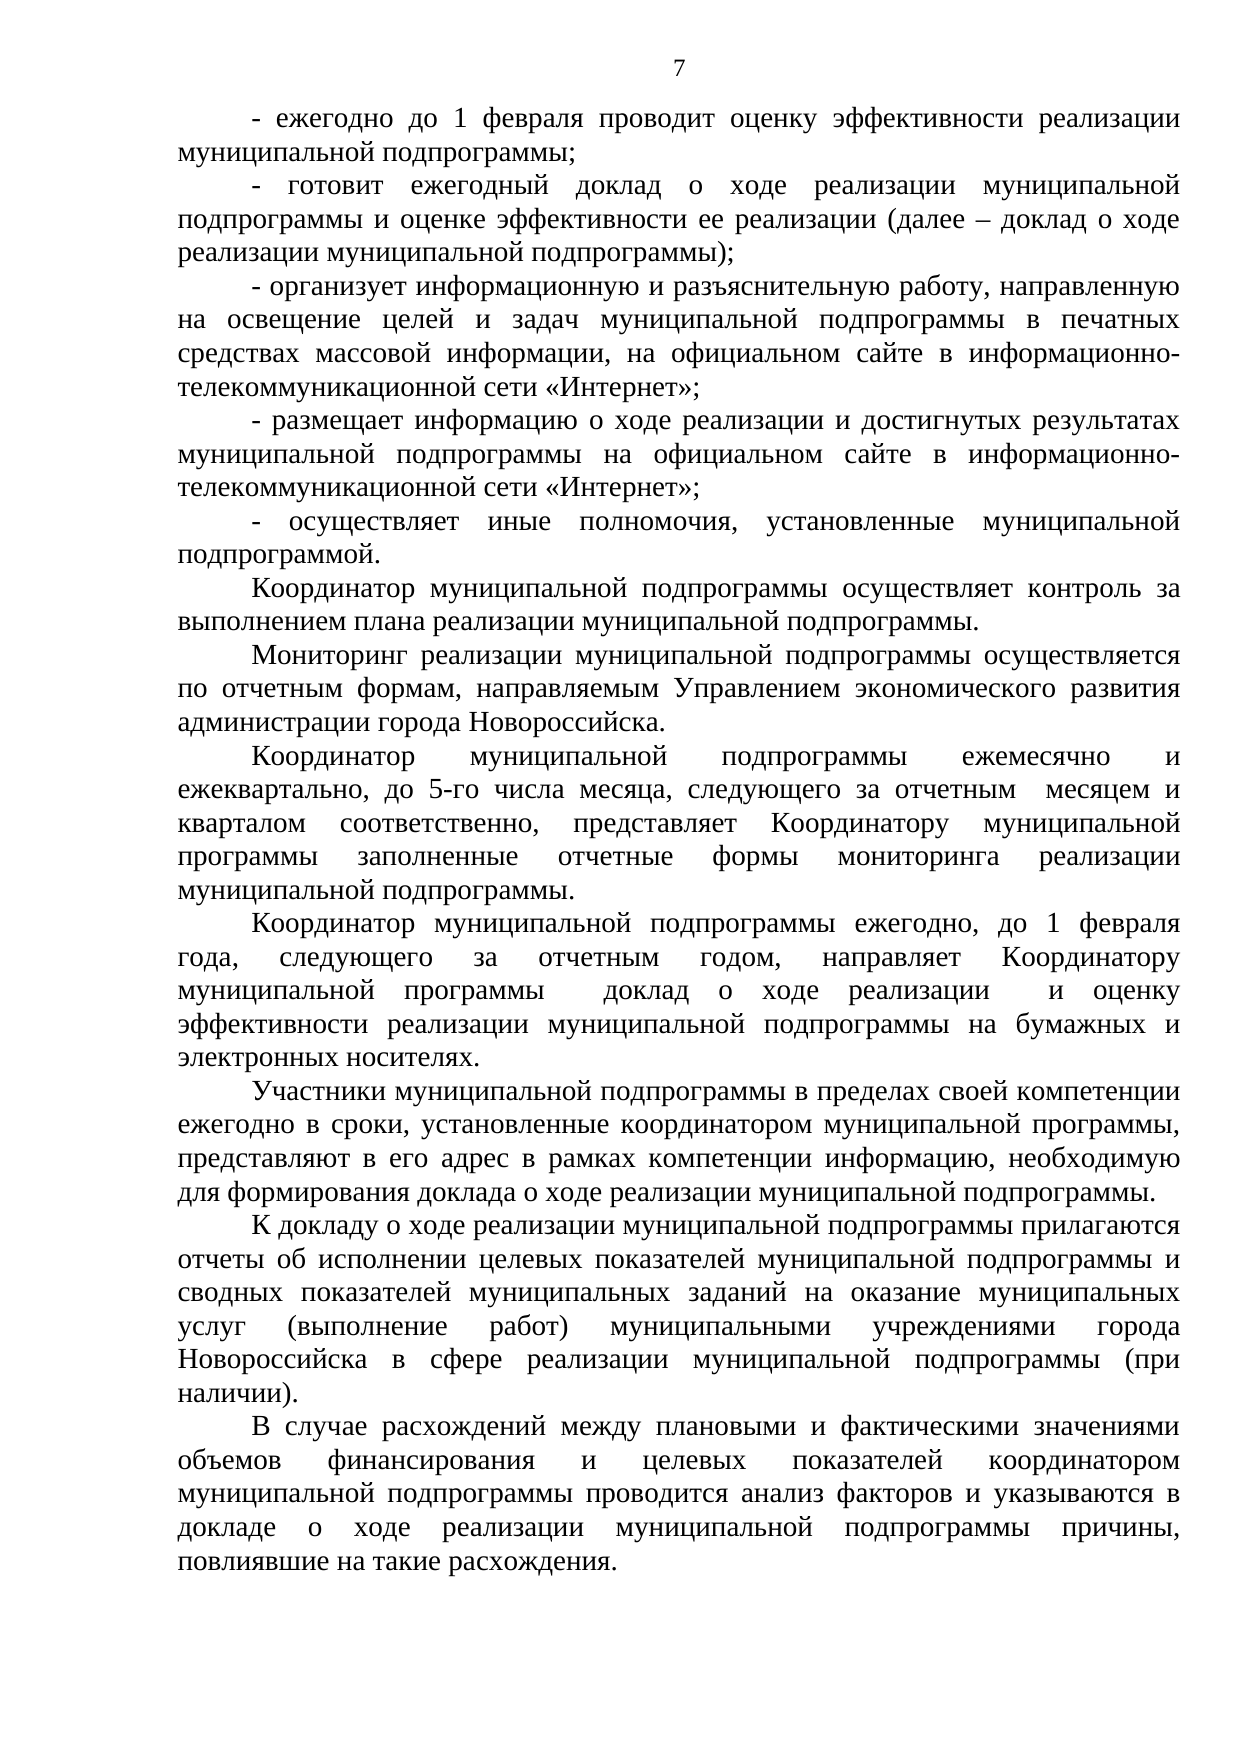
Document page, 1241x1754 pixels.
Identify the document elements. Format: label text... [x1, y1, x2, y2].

text Участники муниципальной подпрограммы в пределах своей компетенции ежегодно в сроки, установленные координатором муниципальной программы, представляют в его адрес в рамках компетенции информацию, необходимую для формирования доклада о ходе реализации муниципальной подпрограммы. [177, 1073, 1181, 1207]
text Мониторинг реализации муниципальной подпрограммы осуществляется по отчетным формам, направляемым Управлением экономического развития администрации города Новороссийска. [177, 637, 1181, 738]
text - организует информационную и разъяснительную работу, направленную на освещение целей и задач муниципальной подпрограммы в печатных средствах массовой информации, на официальном сайте в информационно-телекоммуникационной сети «Интернет»; [177, 268, 1181, 402]
text Координатор муниципальной подпрограммы осуществляет контроль за выполнением плана реализации муниципальной подпрограммы. [177, 570, 1181, 637]
text К докладу о ходе реализации муниципальной подпрограммы прилагаются отчеты об исполнении целевых показателей муниципальной подпрограммы и сводных показателей муниципальных заданий на оказание муниципальных услуг (выполнение работ) муниципальными учреждениями города Новороссийска в сфере реализации муниципальной подпрограммы (при наличии). [177, 1207, 1181, 1408]
text В случае расхождений между плановыми и фактическими значениями объемов финансирования и целевых показателей координатором муниципальной подпрограммы проводится анализ факторов и указываются в докладе о ходе реализации муниципальной подпрограммы причины, повлиявшие на такие расхождения. [177, 1408, 1181, 1576]
text - ежегодно до 1 февраля проводит оценку эффективности реализации муниципальной подпрограммы; [177, 100, 1181, 167]
text - готовит ежегодный доклад о ходе реализации муниципальной подпрограммы и оценке эффективности ее реализации (далее – доклад о ходе реализации муниципальной подпрограммы); [177, 167, 1181, 268]
text - размещает информацию о ходе реализации и достигнутых результатах муниципальной подпрограммы на официальном сайте в информационно-телекоммуникационной сети «Интернет»; [177, 402, 1181, 503]
text Координатор муниципальной подпрограммы ежемесячно и ежеквартально, до 5-го числа месяца, следующего за отчетным месяцем и кварталом соответственно, представляет Координатору муниципальной программы заполненные отчетные формы мониторинга реализации муниципальной подпрограммы. [177, 738, 1181, 905]
text - осуществляет иные полномочия, установленные муниципальной подпрограммой. [177, 503, 1181, 570]
text Координатор муниципальной подпрограммы ежегодно, до 1 февраля года, следующего за отчетным годом, направляет Координатору муниципальной программы доклад о ходе реализации и оценку эффективности реализации муниципальной подпрограммы на бумажных и электронных носителях. [177, 905, 1181, 1073]
